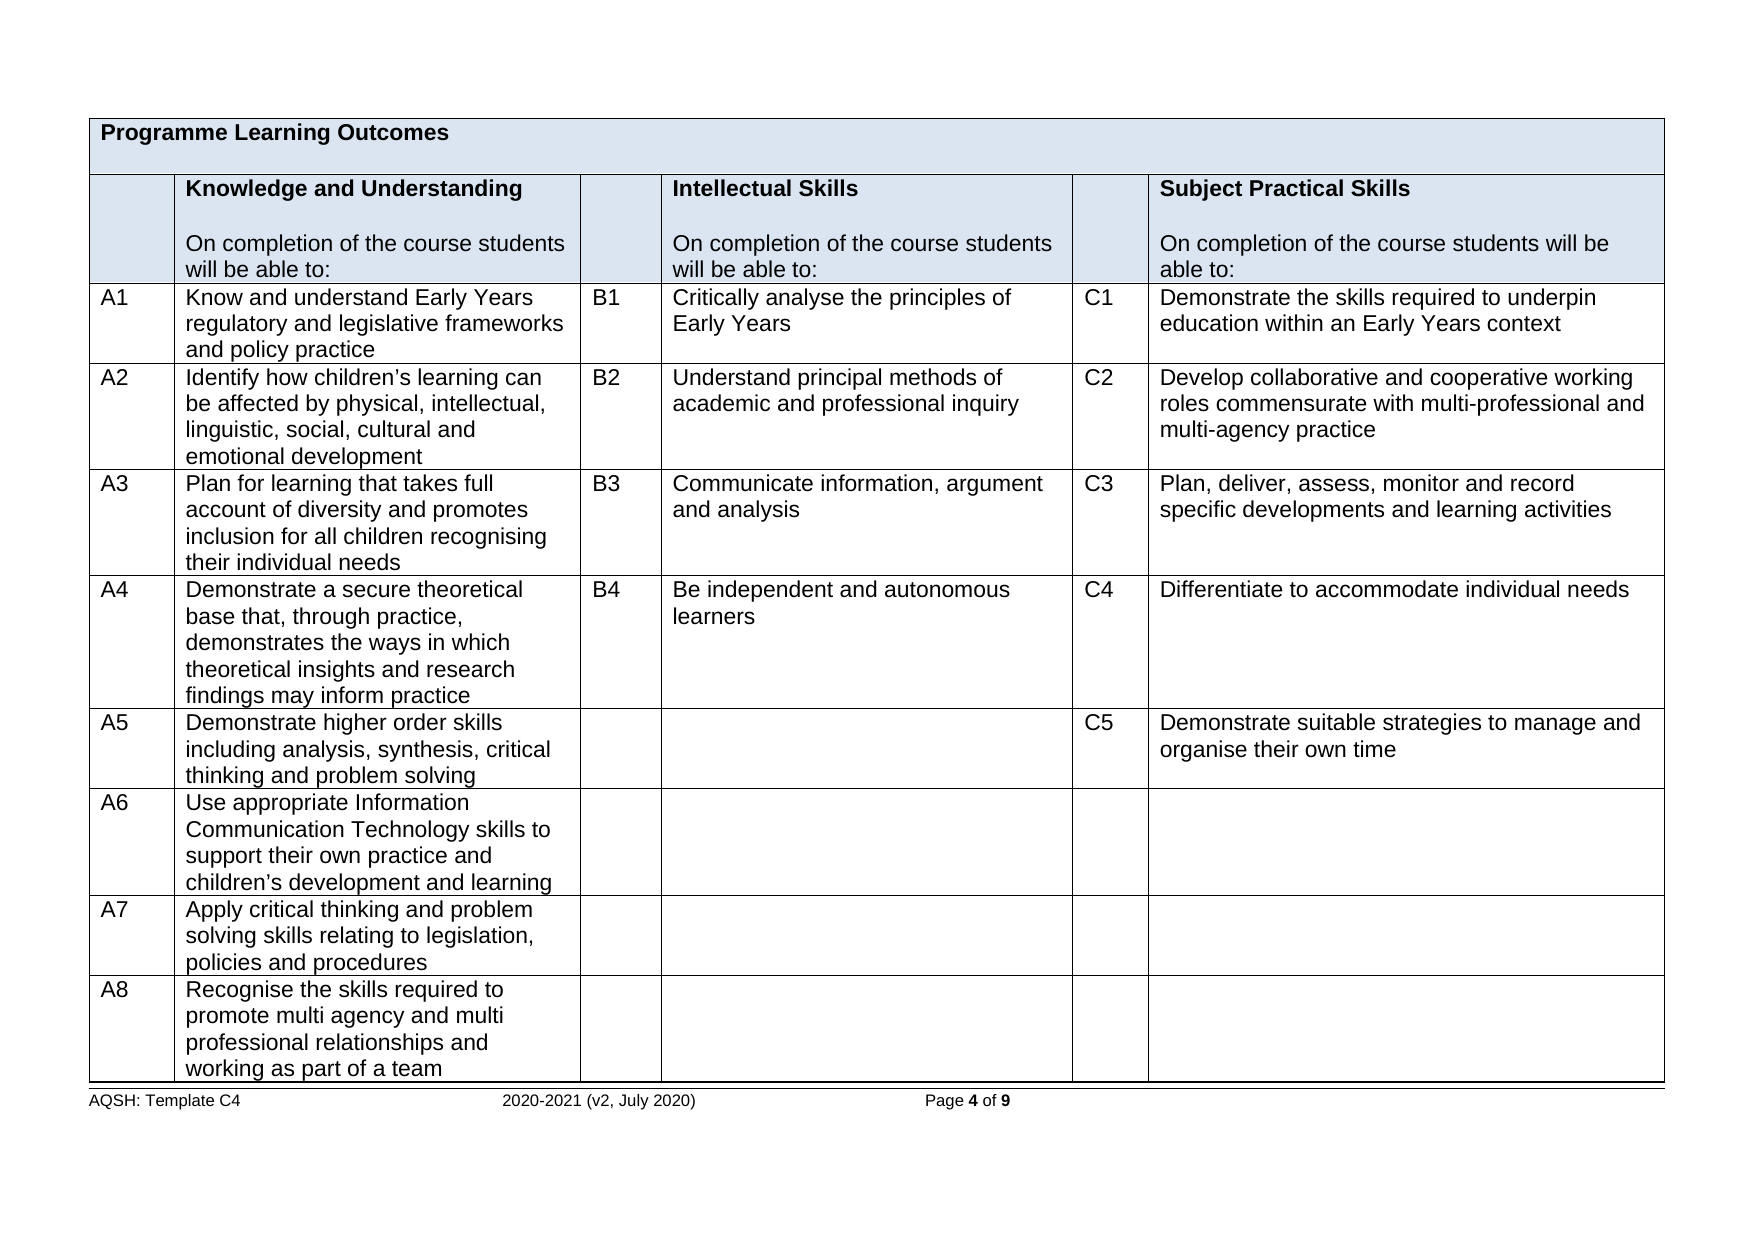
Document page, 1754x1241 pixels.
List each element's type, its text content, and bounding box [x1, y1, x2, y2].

table_cell Critically analyse the principles of Early Years [662, 284, 1072, 362]
table_cell Differentiate to accommodate individual needs [1149, 576, 1664, 708]
table_cell B4 [581, 576, 661, 708]
table_cell [662, 976, 1072, 1081]
table_cell [581, 976, 661, 1081]
table_cell Communicate information, argument and analysis [662, 470, 1072, 575]
table_cell C4 [1073, 576, 1148, 708]
table_cell Demonstrate suitable strategies to manage and organise their own time [1149, 709, 1664, 788]
table_cell [581, 709, 661, 788]
table_cell [662, 896, 1072, 975]
table_cell A7 [90, 896, 174, 975]
table_header Programme Learning Outcomes [90, 119, 1664, 173]
table_cell Knowledge and Understanding On completion of the course students will be able to: [175, 175, 580, 282]
table_cell Be independent and autonomous learners [662, 576, 1072, 708]
table_cell Recognise the skills required to promote multi agency and multi professional relationships and working as part of a team [175, 976, 580, 1081]
table_cell C3 [1073, 470, 1148, 575]
table_cell Intellectual Skills On completion of the course students will be able to: [662, 175, 1072, 282]
table_cell B1 [581, 284, 661, 362]
table_cell [581, 175, 661, 282]
table_cell Plan, deliver, assess, monitor and record specific developments and learning activities [1149, 470, 1664, 575]
table_cell [90, 175, 174, 282]
table_cell [1149, 896, 1664, 975]
table_cell Subject Practical Skills On completion of the course students will be able to: [1149, 175, 1664, 282]
table_cell A4 [90, 576, 174, 708]
table_cell [1073, 976, 1148, 1081]
table_cell B2 [581, 364, 661, 469]
table_cell [662, 789, 1072, 895]
table_cell Know and understand Early Years regulatory and legislative frameworks and policy practice [175, 284, 580, 362]
table_cell Demonstrate the skills required to underpin education within an Early Years context [1149, 284, 1664, 362]
table_cell [581, 789, 661, 895]
table_cell Demonstrate higher order skills including analysis, synthesis, critical thinking and problem solving [175, 709, 580, 788]
table_cell [662, 709, 1072, 788]
table_cell Demonstrate a secure theoretical base that, through practice, demonstrates the ways in which theoretical insights and research findings may inform practice [175, 576, 580, 708]
table_cell Apply critical thinking and problem solving skills relating to legislation, policies and procedures [175, 896, 580, 975]
table_cell Plan for learning that takes full account of diversity and promotes inclusion for all children recognising their individual needs [175, 470, 580, 575]
table_cell A5 [90, 709, 174, 788]
table_cell [1073, 896, 1148, 975]
table_cell Identify how children’s learning can be affected by physical, intellectual, linguistic, social, cultural and emotional development [175, 364, 580, 469]
table_cell [1149, 789, 1664, 895]
table_cell C1 [1073, 284, 1148, 362]
table_cell A1 [90, 284, 174, 362]
table_cell Develop collaborative and cooperative working roles commensurate with multi-professional and multi-agency practice [1149, 364, 1664, 469]
table_cell [1073, 789, 1148, 895]
table_cell C2 [1073, 364, 1148, 469]
table_cell [581, 896, 661, 975]
table_cell A8 [90, 976, 174, 1081]
table_cell [1073, 175, 1148, 282]
table_cell A6 [90, 789, 174, 895]
table_cell B3 [581, 470, 661, 575]
table_cell C5 [1073, 709, 1148, 788]
table_cell Understand principal methods of academic and professional inquiry [662, 364, 1072, 469]
table_cell [1149, 976, 1664, 1081]
table_cell A3 [90, 470, 174, 575]
table_cell Use appropriate Information Communication Technology skills to support their own practice and children’s development and learning [175, 789, 580, 895]
table_cell A2 [90, 364, 174, 469]
